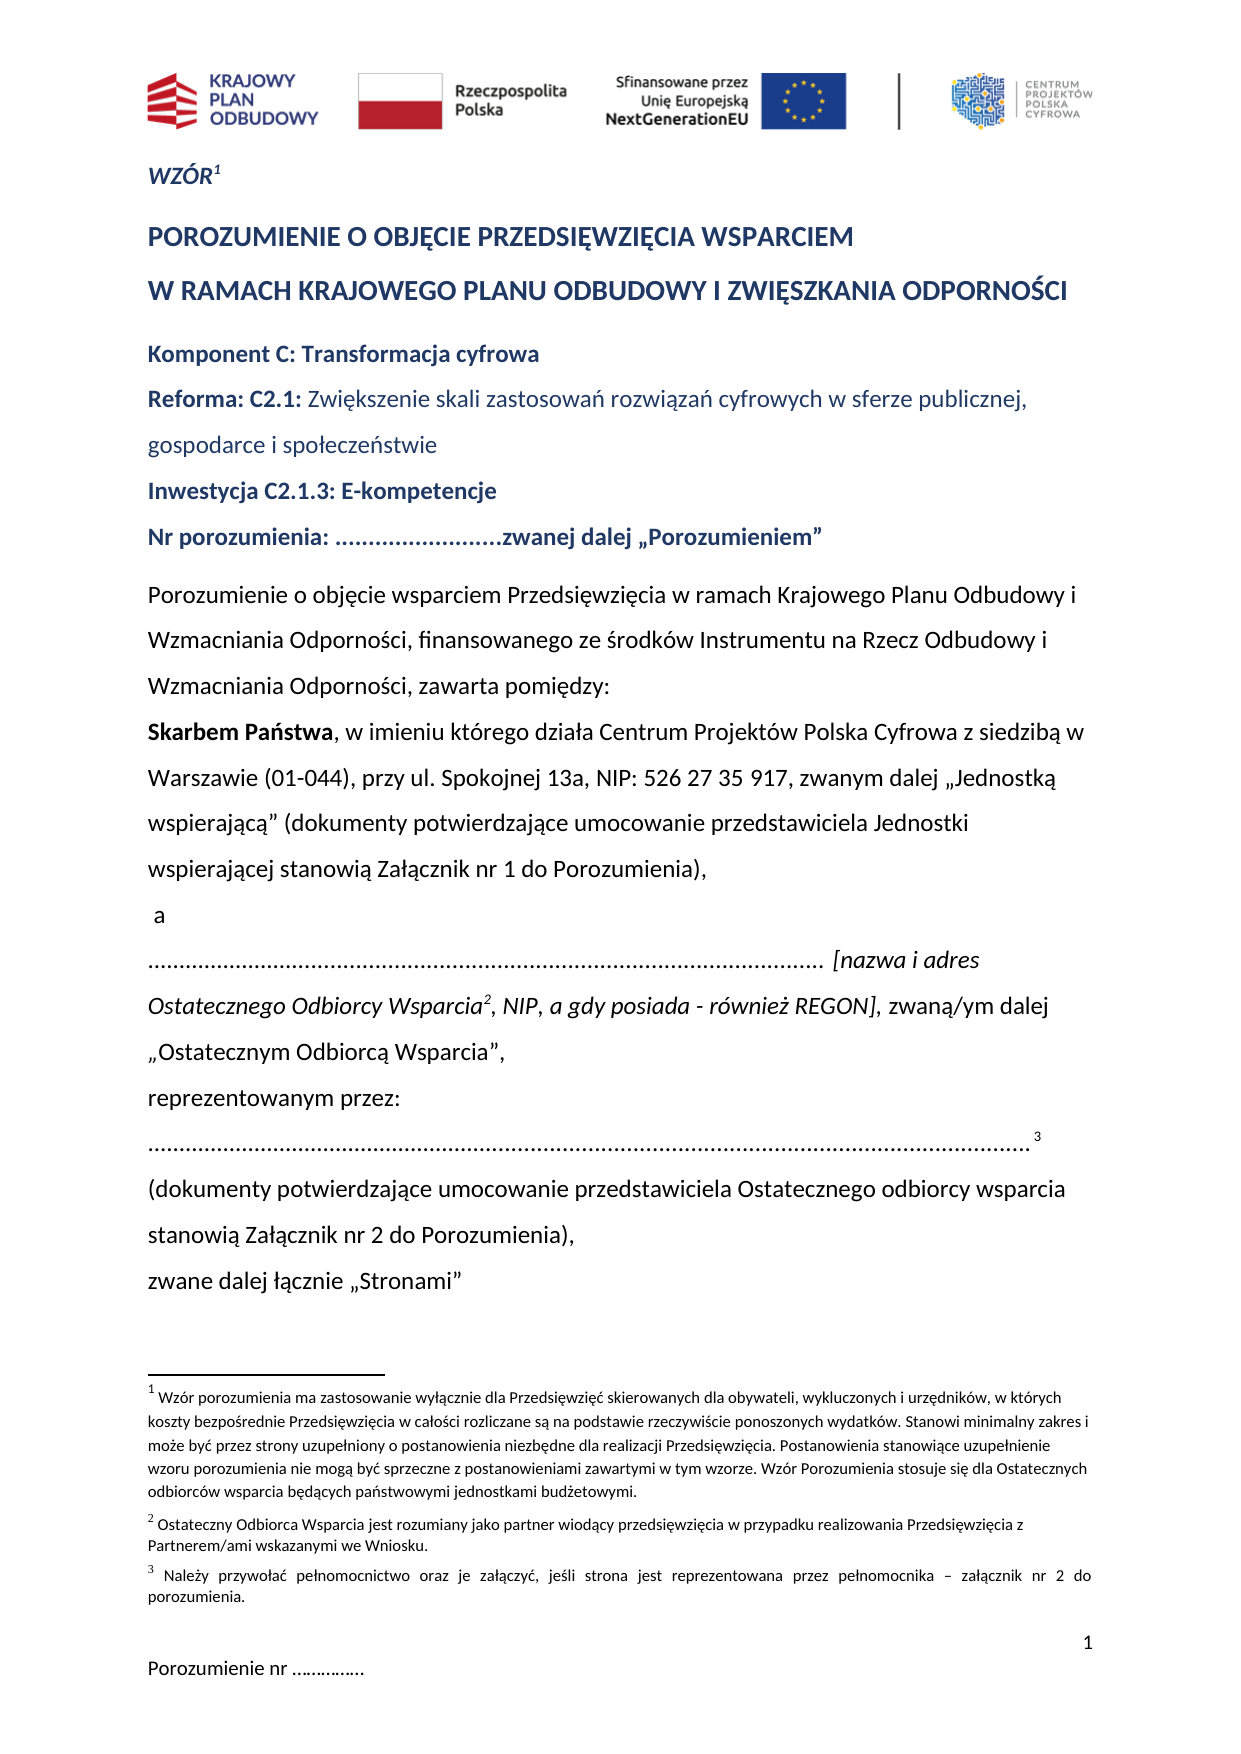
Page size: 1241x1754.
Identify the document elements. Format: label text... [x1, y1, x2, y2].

text Porozumienie o objęcie wsparciem Przedsięwzięcia w ramach Krajowego Planu Odbudowy i Wzmacniania Odporności, finansowanego ze środków Instrumentu na Rzecz Odbudowy i Wzmacniania Odporności, zawarta pomiędzy: [148, 579, 1093, 701]
subtitle POROZUMIENIE O OBJĘCIE PRZEDSIĘWZIĘCIA WSPARCIEM W RAMACH KRAJOWEGO PLANU ODBUDOWY I ZWIĘSZKANIA ODPORNOŚCI [148, 218, 1093, 307]
picture [147, 73, 1093, 130]
text reprezentowanym przez: [148, 1082, 1093, 1112]
text [nazwa i adres Ostatecznego Odbiorcy Wsparcia, NIP, a gdy posiada - również REGON], zwaną/ym dalej „Ostatecznym Odbiorcą Wsparcia”, [148, 945, 1093, 1067]
title WZÓR [148, 160, 1093, 191]
title Komponent C: Transformacja cyfrowa [148, 338, 1093, 368]
title Nr porozumienia: zwanej dalej „Porozumieniem” [148, 521, 1093, 551]
text a [148, 899, 1093, 929]
title Inwestycja C2.1.3: E-kompetencje [148, 475, 1093, 505]
title Reforma: C2.1: Zwiększenie skali zastosowań rozwiązań cyfrowych w sferze publicznej, gospodarce i społeczeństwie [148, 383, 1093, 460]
text (dokumenty potwierdzające umocowanie przedstawiciela Ostatecznego odbiorcy wsparcia stanowią Załącznik nr 2 do Porozumienia), zwane dalej łącznie „Stronami” [148, 1128, 1093, 1295]
text Skarbem Państwa, w imieniu którego działa Centrum Projektów Polska Cyfrowa z siedzibą w Warszawie (01-044), przy ul. Spokojnej 13a, NIP: 526 27 35 917, zwanym dalej „Jednostką wspierającą” (dokumenty potwierdzające umocowanie przedstawiciela Jednostki wspierającej stanowią Załącznik nr 1 do Porozumienia), [148, 716, 1093, 884]
